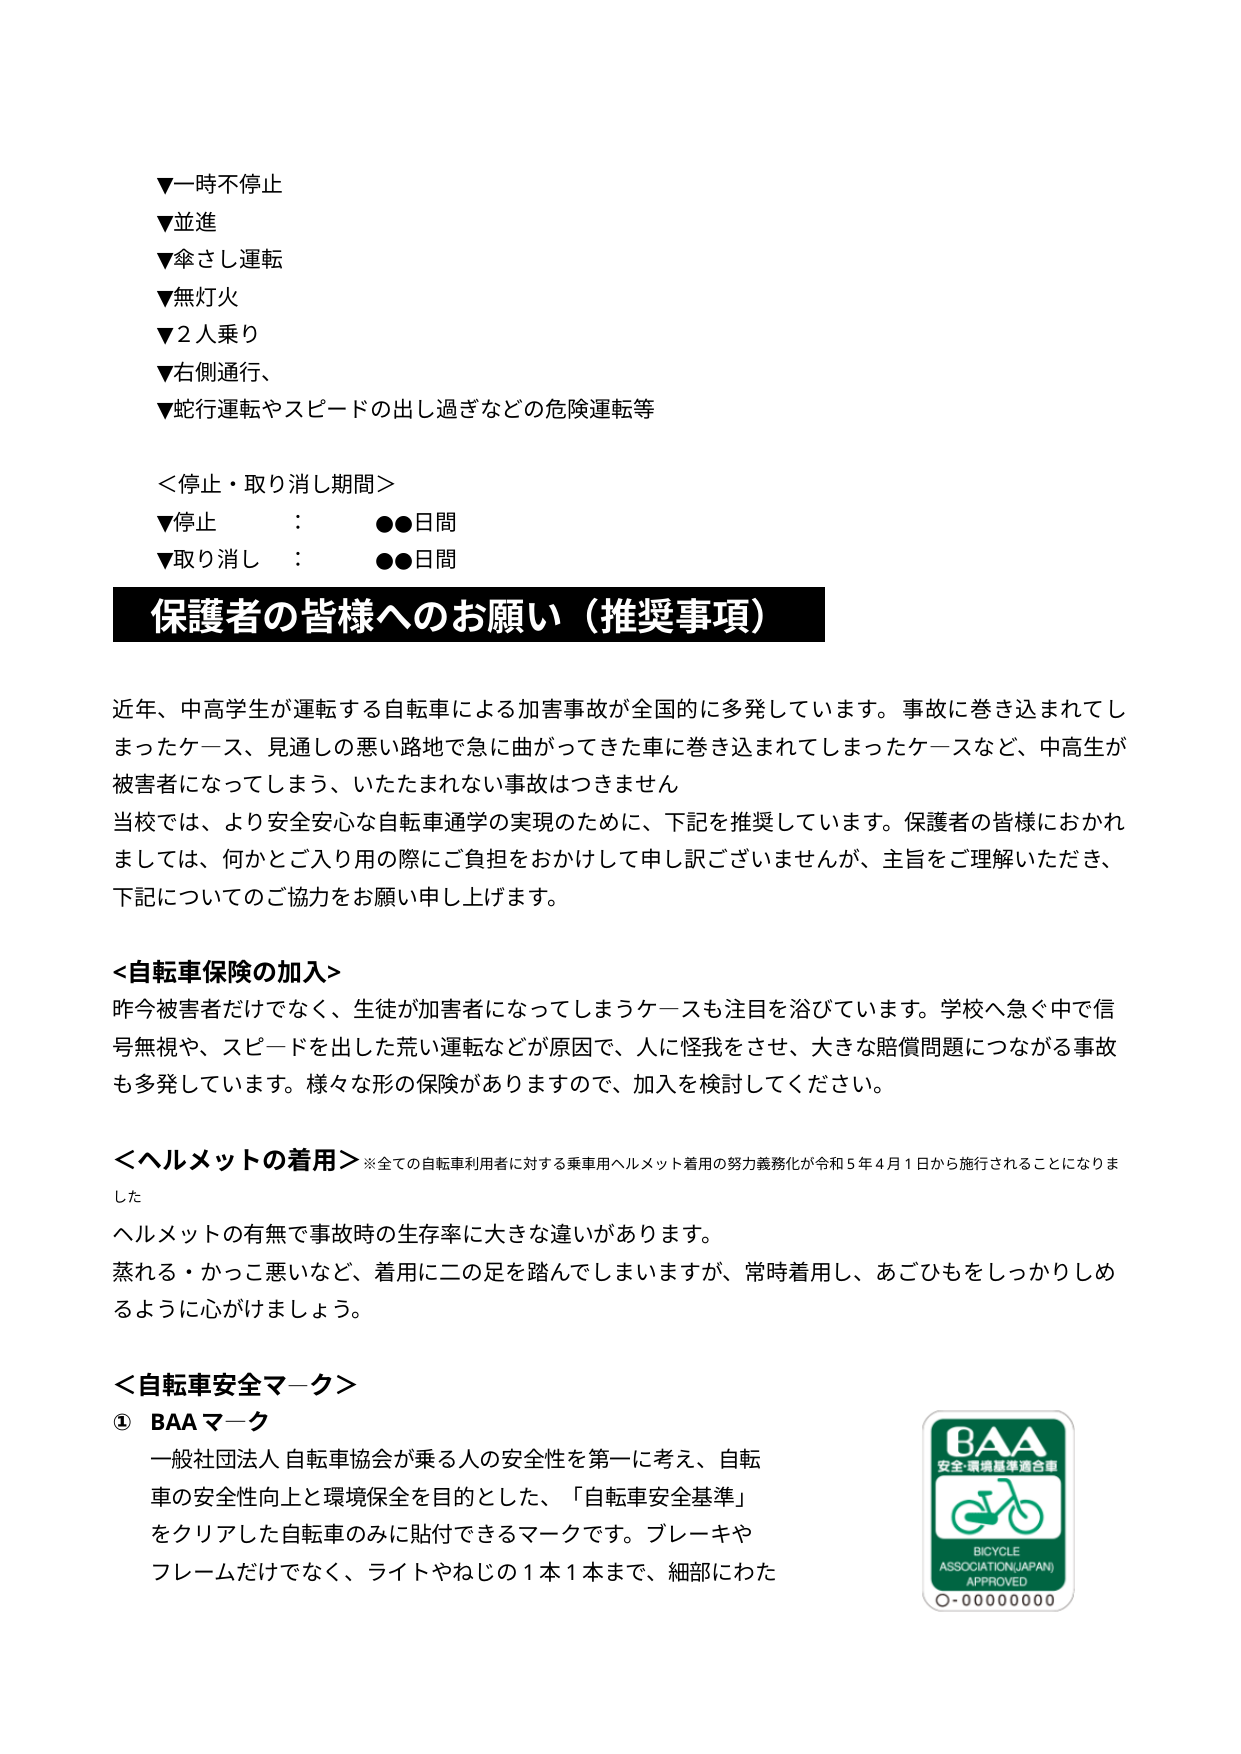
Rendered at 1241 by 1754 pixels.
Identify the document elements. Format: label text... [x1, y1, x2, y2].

text <自転車保険の加入> [112, 952, 1128, 989]
text 保護者の皆様へのお願い（推奨事項） [112, 577, 1128, 652]
text ヘルメットの有無で事故時の生存率に大きな違いがあります。 [112, 1214, 1128, 1252]
text ▼停止 ： ●●日間 [112, 502, 1128, 539]
text ▼２人乗り [112, 314, 1128, 352]
text ▼蛇行運転やスピードの出し過ぎなどの危険運転等 [112, 389, 1128, 427]
text ▼一時不停止 [112, 164, 1128, 202]
text 昨今被害者だけでなく、生徒が加害者になってしまうケ―スも注目を浴びています。学校へ急ぐ中で信号無視や、スピ―ドを出した荒い運転などが原因で、人に怪我をさせ、大きな賠償問題につながる事故も多発しています。様々な形の保険がありますので、加入を検討してください。 [112, 989, 1128, 1102]
text ＜停止・取り消し期間＞ [112, 464, 1128, 502]
text ▼右側通行、 [112, 352, 1128, 389]
list 近年、中高学生が運転する自転車による加害事故が全国的に多発しています。事故に巻き込まれてしまったケ―ス、見通しの悪い路地で急に曲がってきた車に巻き込まれてしまったケ―スなど、中高生が被害者になってしまう、いたたまれない事故はつきません [112, 689, 1128, 802]
text ▼無灯火 [112, 277, 1128, 314]
text ▼取り消し ： ●●日間 [112, 539, 1128, 577]
text ＜ヘルメットの着用＞※全ての自転車利用者に対する乗車用ヘルメット着用の努力義務化が令和5年4月1日から施行されることになりました [112, 1139, 1128, 1214]
list 当校では、より安全安心な自転車通学の実現のために、下記を推奨しています。保護者の皆様におかれましては、何かとご入り用の際にご負担をおかけして申し訳ございませんが、主旨をご理解いただき、下記についてのご協力をお願い申し上げます。 [112, 802, 1128, 914]
text 蒸れる・かっこ悪いなど、着用に二の足を踏んでしまいますが、常時着用し、あごひもをしっかりしめるように心がけましょう。 [112, 1252, 1128, 1327]
list BAAマ―ク [112, 1402, 762, 1439]
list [150, 1439, 777, 1589]
text ▼並進 [112, 202, 1128, 239]
text ＜自転車安全マ―ク＞ [112, 1364, 1128, 1402]
text ▼傘さし運転 [112, 239, 1128, 277]
